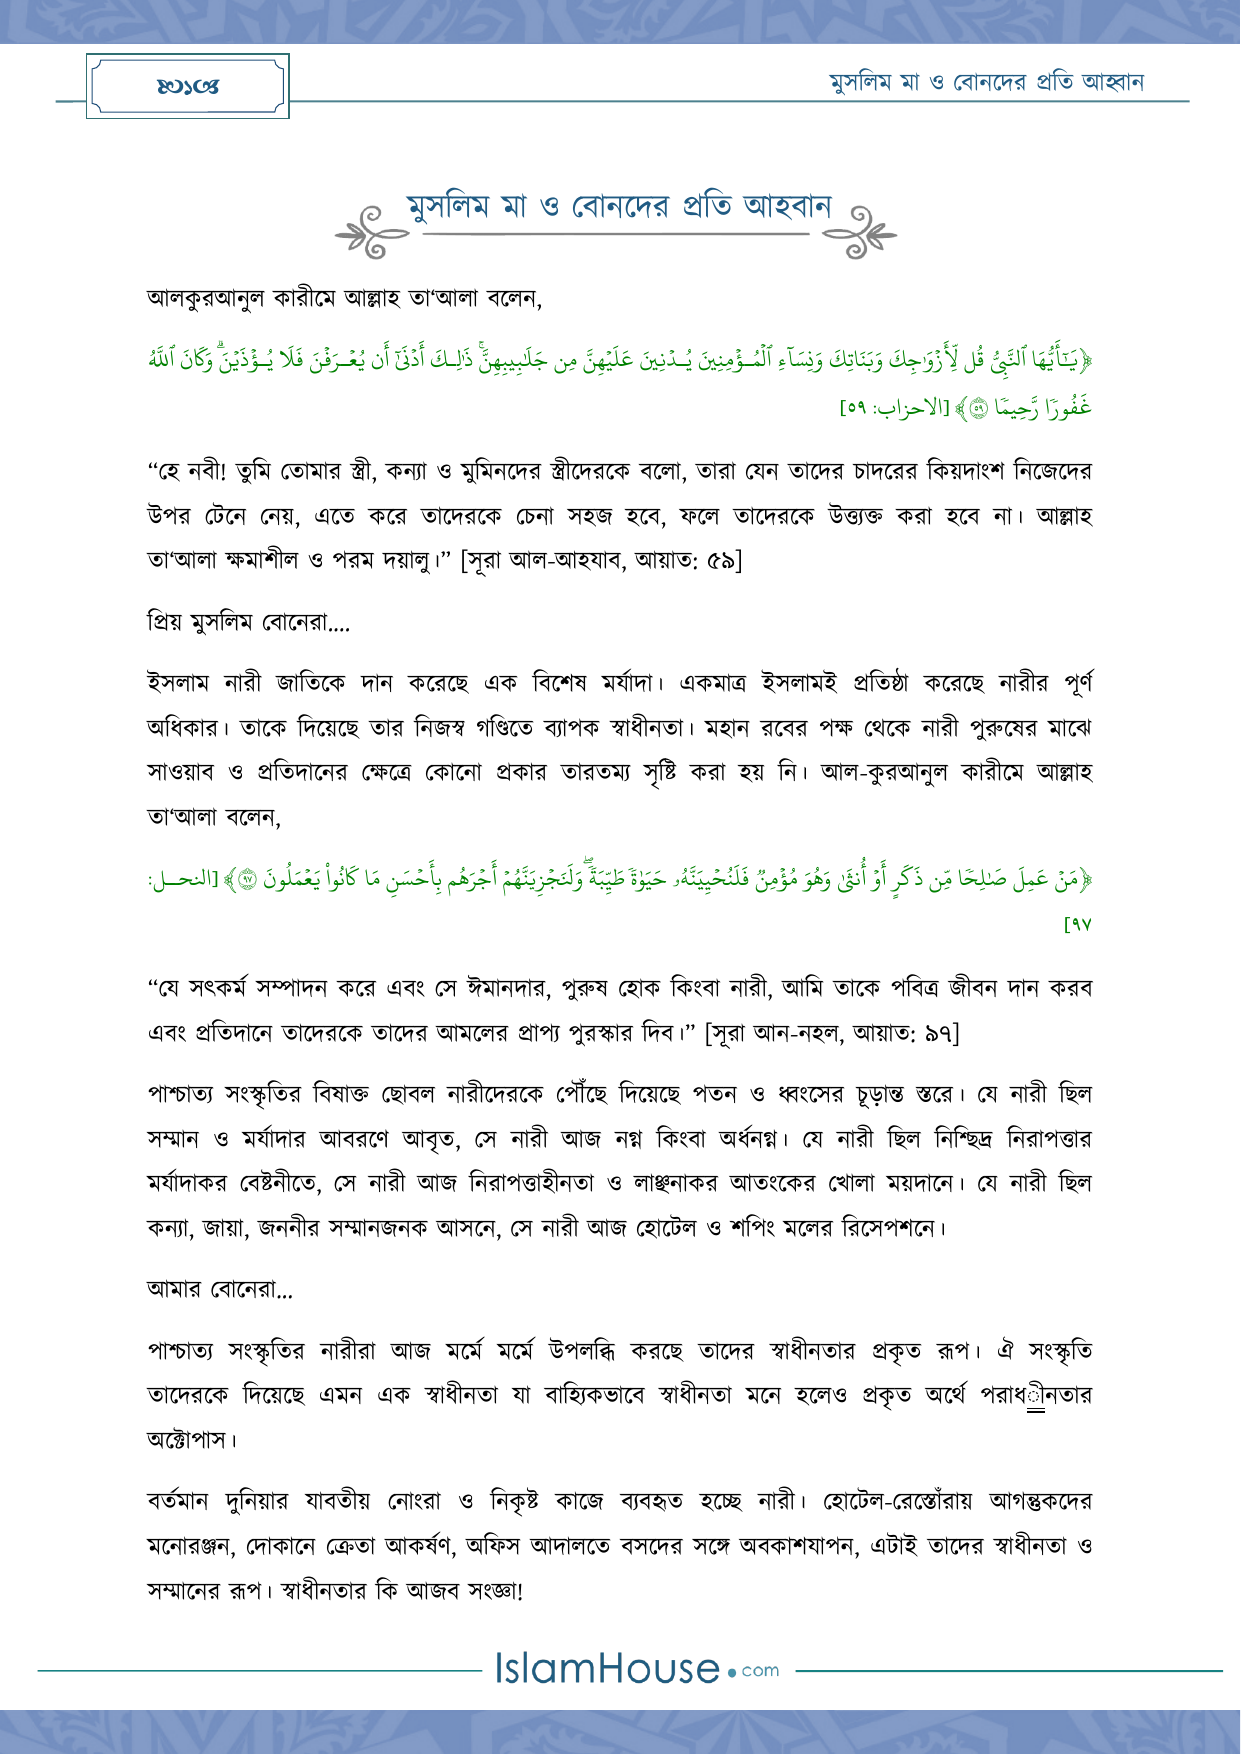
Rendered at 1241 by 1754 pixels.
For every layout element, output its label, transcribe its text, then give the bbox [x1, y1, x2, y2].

text পাশ্চাত্য সংস্কৃতির নারীরা আজ মর্মে মর্মে উপলব্ধি করছে তাদের স্বাধীনতার প্রকৃত রূপ। ঐ সংস্কৃতি তাদেরকে দিয়েছে এমন এক স্বাধীনতা যা বাহ্যিকভাবে স্বাধীনতা মনে হলেও প্রকৃত অর্থে পরাধীনতার অক্টোপাস। [148, 1329, 1092, 1459]
text ইসলাম নারী জাতিকে দান করেছে এক বিশেষ মর্যাদা। একমাত্র ইসলামই প্রতিষ্ঠা করেছে নারীর পূর্ণ অধিকার। তাকে দিয়েছে তার নিজস্ব গণ্ডিতে ব্যাপক স্বাধীনতা। মহান রবের পক্ষ থেকে নারী পুরুষের মাঝে সাওয়াব ও প্রতিদানের ক্ষেত্রে কোনো প্রকার তারতম্য সৃষ্টি করা হয় নি। আল-কুরআনুল কারীমে আল্লাহ তা‘আলা বলেন, [148, 661, 1092, 837]
text মুসলিম মা ও বোনদের প্রতি আহবান [148, 176, 1092, 231]
text আমার বোনেরা... [148, 1267, 1092, 1309]
text ﴿مَنۡ عَمِلَ صَٰلِحٗا مِّن ذَكَرٍ أَوۡ أُنثَىٰ وَهُوَ مُؤۡمِنٞ فَلَنُحۡيِيَنَّهُۥ حَيَوٰةٗ طَيِّبَةٗۖ وَلَنَجۡزِيَنَّهُمۡ أَجۡرَهُم بِأَحۡسَنِ مَا كَانُواْ يَعۡمَلُونَ ٩٧﴾ [النحل: ٩٧] [148, 856, 1092, 946]
text “হে নবী! তুমি তোমার স্ত্রী, কন্যা ও মুমিনদের স্ত্রীদেরকে বলো, তারা যেন তাদের চাদরের কিয়দাংশ নিজেদের উপর টেনে নেয়, এতে করে তাদেরকে চেনা সহজ হবে, ফলে তাদেরকে উত্ত্যক্ত করা হবে না। আল্লাহ তা‘আলা ক্ষমাশীল ও পরম দয়ালু।” [সূরা আল-আহযাব, আয়াত: ৫৯] [148, 449, 1092, 580]
text পাশ্চাত্য সংস্কৃতির বিষাক্ত ছোবল নারীদেরকে পৌঁছে দিয়েছে পতন ও ধ্বংসের চূড়ান্ত স্তরে। যে নারী ছিল সম্মান ও মর্যাদার আবরণে আবৃত, সে নারী আজ নগ্ন কিংবা অর্ধনগ্ন। যে নারী ছিল নিশ্ছিদ্র নিরাপত্তার মর্যাদাকর বেষ্টনীতে, সে নারী আজ নিরাপত্তাহীনতা ও লাঞ্ছনাকর আতংকের খোলা ময়দানে। যে নারী ছিল কন্যা, জায়া, জননীর সম্মানজনক আসনে, সে নারী আজ হোটেল ও শপিং মলের রিসেপশনে। [148, 1072, 1092, 1247]
text বর্তমান দুনিয়ার যাবতীয় নোংরা ও নিকৃষ্ট কাজে ব্যবহৃত হচ্ছে নারী। হোটেল-রেস্তোঁরায় আগন্তুকদের মনোরঞ্জন, দোকানে ক্রেতা আকর্ষণ, অফিস আদালতে বসদের সঙ্গে অবকাশযাপন, এটাই তাদের স্বাধীনতা ও সম্মানের রূপ। স্বাধীনতার কি আজব সংজ্ঞা! [148, 1479, 1092, 1610]
text আলকুরআনুল কারীমে আল্লাহ তা‘আলা বলেন, [148, 276, 1092, 318]
picture [28, 1645, 483, 1691]
text “যে সৎকর্ম সম্পাদন করে এবং সে ঈমানদার, পুরুষ হোক কিংবা নারী, আমি তাকে পবিত্র জীবন দান করব এবং প্রতিদানে তাদেরকে তাদের আমলের প্রাপ্য পুরস্কার দিব।” [সূরা আন-নহল, আয়াত: ৯৭] [148, 966, 1092, 1052]
text প্রিয় মুসলিম বোনেরা.... [148, 600, 1092, 641]
picture [487, 1646, 1224, 1691]
text ﴿يَٰٓأَيُّهَا ٱلنَّبِيُّ قُل لِّأَزۡوَٰجِكَ وَبَنَاتِكَ وَنِسَآءِ ٱلۡمُؤۡمِنِينَ يُدۡنِينَ عَلَيۡهِنَّ مِن جَلَٰبِيبِهِنَّۚ ذَٰلِكَ أَدۡنَىٰٓ أَن يُعۡرَفۡنَ فَلَا يُؤۡذَيۡنَۗ وَكَانَ ٱللَّهُ غَفُورٗا رَّحِيمٗا ٥٩﴾ [الاحزاب: ٥٩] [148, 337, 1092, 429]
